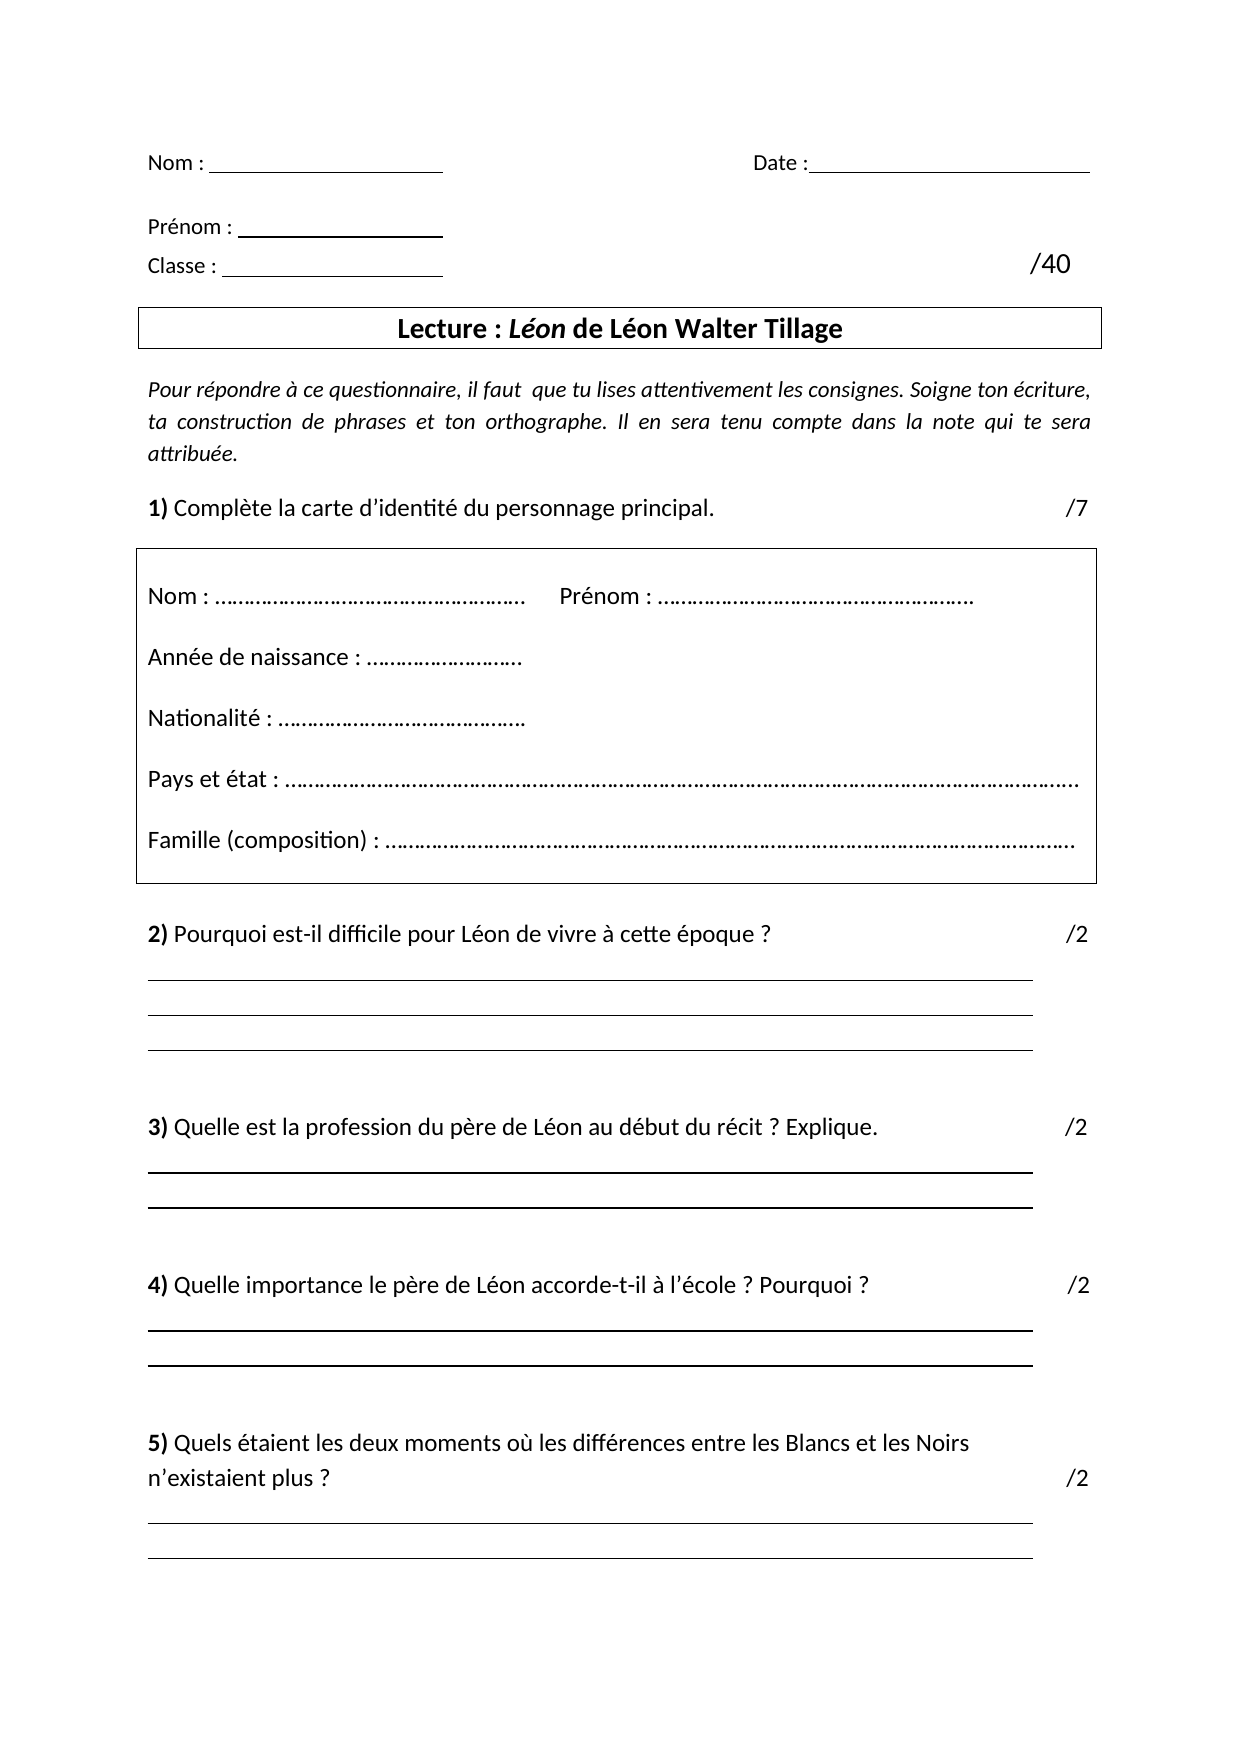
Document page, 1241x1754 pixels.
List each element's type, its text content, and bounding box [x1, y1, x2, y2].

text 5) Quels étaient les deux moments où les différences entre les Blancs et les Noirs n’existaient plus ? /2 [148, 1427, 1093, 1594]
text 3) Quelle est la profession du père de Léon au début du récit ? Explique. /2 [148, 1111, 1093, 1244]
text 1) Complète la carte d’identité du personnage principal. /7 [148, 492, 1093, 523]
text 4) Quelle importance le père de Léon accorde-t-il à l’école ? Pourquoi ? /2 [148, 1269, 1093, 1402]
text Nom : Date : Prénom : Classe : /40 [148, 148, 1093, 281]
table_header Nom : ……………………………………………… Prénom : ………………………………………………. Année de naissance : ……………………… Nationalité : ……………………………………. Pays et état : ………………………………………………………………………………………………………………………... Famille (composition) : ………………………………………………………………………………………………………… [137, 549, 1096, 883]
text Lecture : Léon de Léon Walter Tillage [139, 308, 1101, 348]
text Pour répondre à ce questionnaire, il faut que tu lises attentivement les consignes. Soigne ton écriture, ta construction de phrases et ton orthographe. Il en sera tenu compte dans la note qui te sera attribuée. [148, 375, 1093, 467]
text 2) Pourquoi est-il difficile pour Léon de vivre à cette époque ? /2 [148, 884, 1093, 1086]
